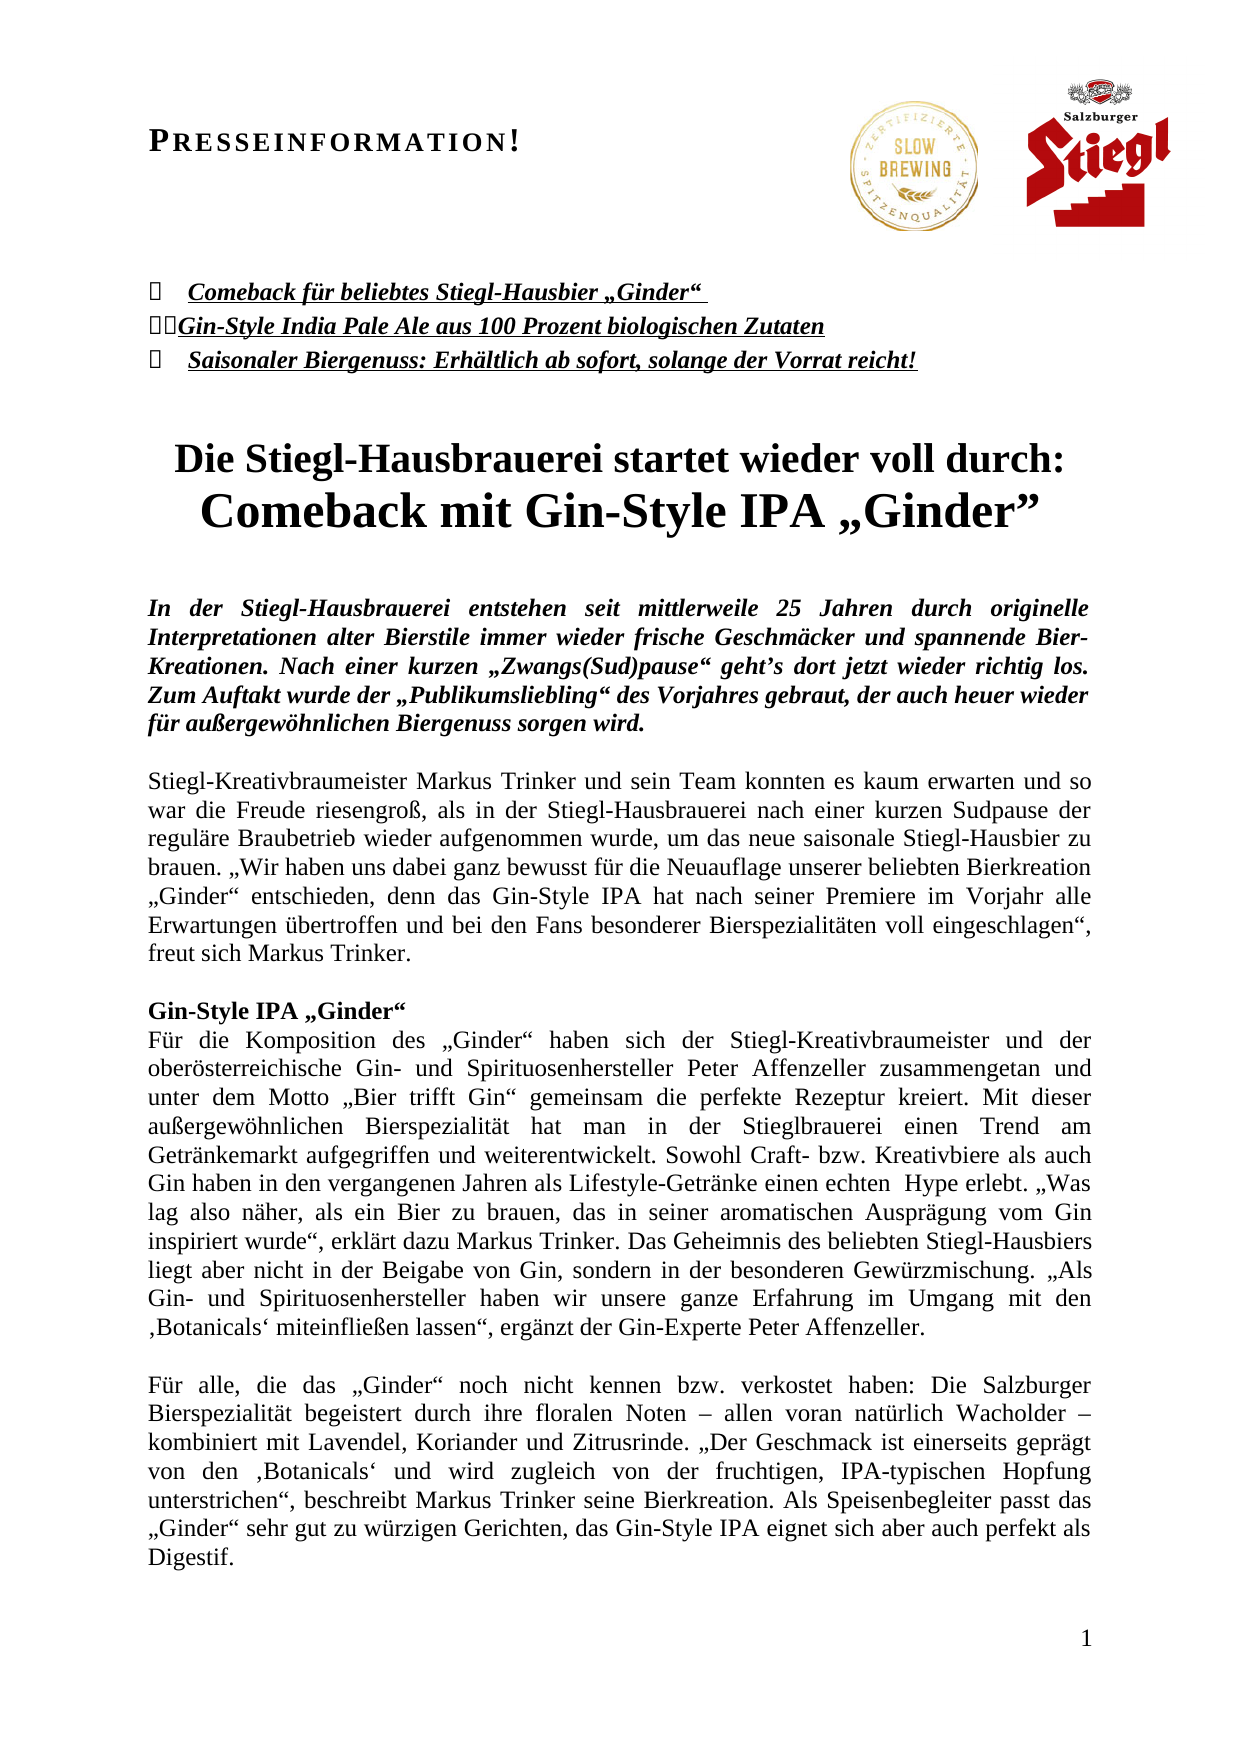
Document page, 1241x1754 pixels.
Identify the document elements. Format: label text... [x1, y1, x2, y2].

text  Saisonaler Biergenuss: Erhältlich ab sofort, solange der Vorrat reicht! [148, 341, 1092, 376]
picture [992, 56, 1205, 260]
text Gin-Style IPA „Ginder“ [148, 996, 1092, 1025]
text Gin-Style India Pale Ale aus 100 Prozent biologischen Zutaten [148, 307, 1092, 341]
text Für alle, die das „Ginder“ noch nicht kennen bzw. verkostet haben: Die Salzburger Bierspezialität begeistert durch ihre floralen Noten – allen voran natürlich Wacholder – kombiniert mit Lavendel, Koriander und Zitrusrinde. „Der Geschmack ist einerseits geprägt von den ‚Botanicals‘ und wird zugleich von der fruchtigen, IPA-typischen Hopfung unterstrichen“, beschreibt Markus Trinker seine Bierkreation. Als Speisenbegleiter passt das „Ginder“ sehr gut zu würzigen Gerichten, das Gin-Style IPA eignet sich aber auch perfekt als Digestif. [148, 1370, 1092, 1571]
text Stiegl-Kreativbraumeister Markus Trinker und sein Team konnten es kaum erwarten und so war die Freude riesengroß, als in der Stiegl-Hausbrauerei nach einer kurzen Sudpause der reguläre Braubetrieb wieder aufgenommen wurde, um das neue saisonale Stiegl-Hausbier zu brauen. „Wir haben uns dabei ganz bewusst für die Neuauflage unserer beliebten Bierkreation „Ginder“ entschieden, denn das Gin-Style IPA hat nach seiner Premiere im Vorjahr alle Erwartungen übertroffen und bei den Fans besonderer Bierspezialitäten voll eingeschlagen“, freut sich Markus Trinker. [148, 766, 1092, 967]
text Für die Komposition des „Ginder“ haben sich der Stiegl-Kreativbraumeister und der oberösterreichische Gin- und Spirituosenhersteller Peter Affenzeller zusammengetan und unter dem Motto „Bier trifft Gin“ gemeinsam die perfekte Rezeptur kreiert. Mit dieser außergewöhnlichen Bierspezialität hat man in der Stieglbrauerei einen Trend am Getränkemarkt aufgegriffen und weiterentwickelt. Sowohl Craft- bzw. Kreativbiere als auch Gin haben in den vergangenen Jahren als Lifestyle-Getränke einen echten Hype erlebt. „Was lag also näher, als ein Bier zu brauen, das in seiner aromatischen Ausprägung vom Gin inspiriert wurde“, erklärt dazu Markus Trinker. Das Geheimnis des beliebten Stiegl-Hausbiers liegt aber nicht in der Beigabe von Gin, sondern in der besonderen Gewürzmischung. „Als Gin- und Spirituosenhersteller haben wir unsere ganze Erfahrung im Umgang mit den ‚Botanicals‘ miteinfließen lassen“, ergänzt der Gin-Experte Peter Affenzeller. [148, 1025, 1092, 1341]
text Comeback mit Gin-Style IPA „Ginder” [148, 481, 1092, 538]
text  Comeback für beliebtes Stiegl-Hausbier „Ginder“ [148, 273, 1092, 307]
text In der Stiegl-Hausbrauerei entstehen seit mittlerweile 25 Jahren durch originelle Interpretationen alter Bierstile immer wieder frische Geschmäcker und spannende Bier-Kreationen. Nach einer kurzen „Zwangs(Sud)pause“ geht’s dort jetzt wieder richtig los. Zum Auftakt wurde der „Publikumsliebling“ des Vorjahres gebraut, der auch heuer wieder für außergewöhnlichen Biergenuss sorgen wird. [148, 593, 1092, 737]
text Die Stiegl-Hausbrauerei startet wieder voll durch: [148, 433, 1092, 481]
picture [849, 101, 978, 230]
